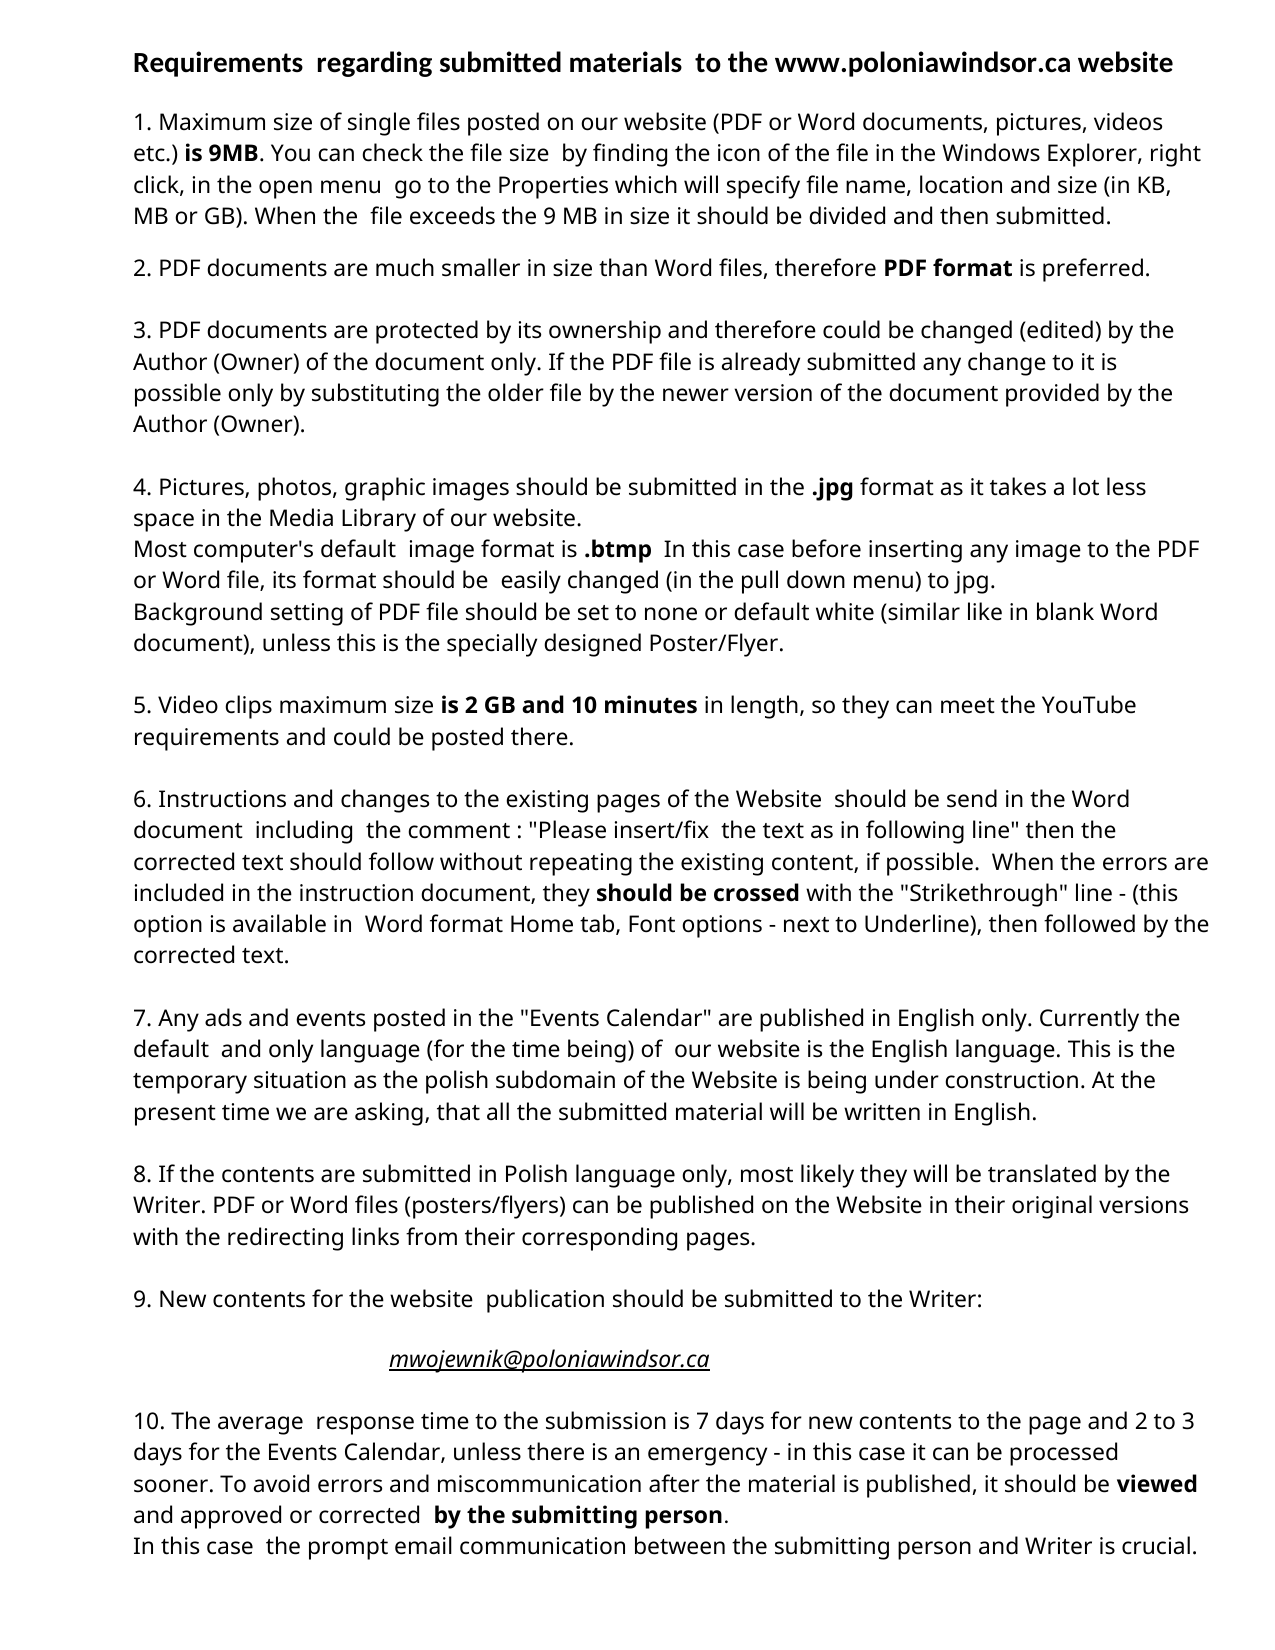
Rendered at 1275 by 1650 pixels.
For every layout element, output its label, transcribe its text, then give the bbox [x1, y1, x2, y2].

text In this case the prompt email communication between the submitting person and Writer is crucial. [133, 1530, 1211, 1561]
text 3. PDF documents are protected by its ownership and therefore could be changed (edited) by the Author (Owner) of the document only. If the PDF file is already submitted any change to it is possible only by substituting the older file by the newer version of the document provided by the Author (Owner). [133, 314, 1211, 439]
text mwojewnik@poloniawindsor.ca [133, 1342, 1211, 1374]
text Background setting of PDF file should be set to none or default white (similar like in blank Word document), unless this is the specially designed Poster/Flyer. [133, 596, 1211, 658]
text 9. New contents for the website publication should be submitted to the Writer: [133, 1283, 1211, 1314]
text 4. Pictures, photos, graphic images should be submitted in the .jpg format as it takes a lot less space in the Media Library of our website. [133, 471, 1211, 533]
text 10. The average response time to the submission is 7 days for new contents to the page and 2 to 3 days for the Events Calendar, unless there is an emergency - in this case it can be processed sooner. To avoid errors and miscommunication after the material is published, it should be viewed and approved or corrected by the submitting person. [133, 1405, 1211, 1530]
text 5. Video clips maximum size is 2 GB and 10 minutes in length, so they can meet the YouTube requirements and could be posted there. [133, 689, 1211, 752]
text 6. Instructions and changes to the existing pages of the Website should be send in the Word document including the comment : "Please insert/fix the text as in following line" then the corrected text should follow without repeating the existing content, if possible. When the errors are included in the instruction document, they should be crossed with the "Strikethrough" line - (this option is available in Word format Home tab, Font options - next to Underline), then followed by the corrected text. [133, 783, 1211, 971]
text Most computer's default image format is .btmp In this case before inserting any image to the PDF or Word file, its format should be easily changed (in the pull down menu) to jpg. [133, 533, 1211, 596]
text 8. If the contents are submitted in Polish language only, most likely they will be translated by the Writer. PDF or Word files (posters/flyers) can be published on the Website in their original versions with the redirecting links from their corresponding pages. [133, 1158, 1211, 1252]
text 7. Any ads and events posted in the "Events Calendar" are published in English only. Currently the default and only language (for the time being) of our website is the English language. This is the temporary situation as the polish subdomain of the Website is being under construction. At the present time we are asking, that all the submitted material will be written in English. [133, 1002, 1211, 1127]
text 1. Maximum size of single files posted on our website (PDF or Word documents, pictures, videos etc.) is 9MB. You can check the file size by finding the icon of the file in the Windows Explorer, right click, in the open menu go to the Properties which will specify file name, location and size (in KB, MB or GB). When the file exceeds the 9 MB in size it should be divided and then submitted. [133, 106, 1211, 231]
text Requirements regarding submitted materials to the www.poloniawindsor.ca website [133, 44, 1211, 80]
text 2. PDF documents are much smaller in size than Word files, therefore PDF format is preferred. [133, 252, 1211, 283]
